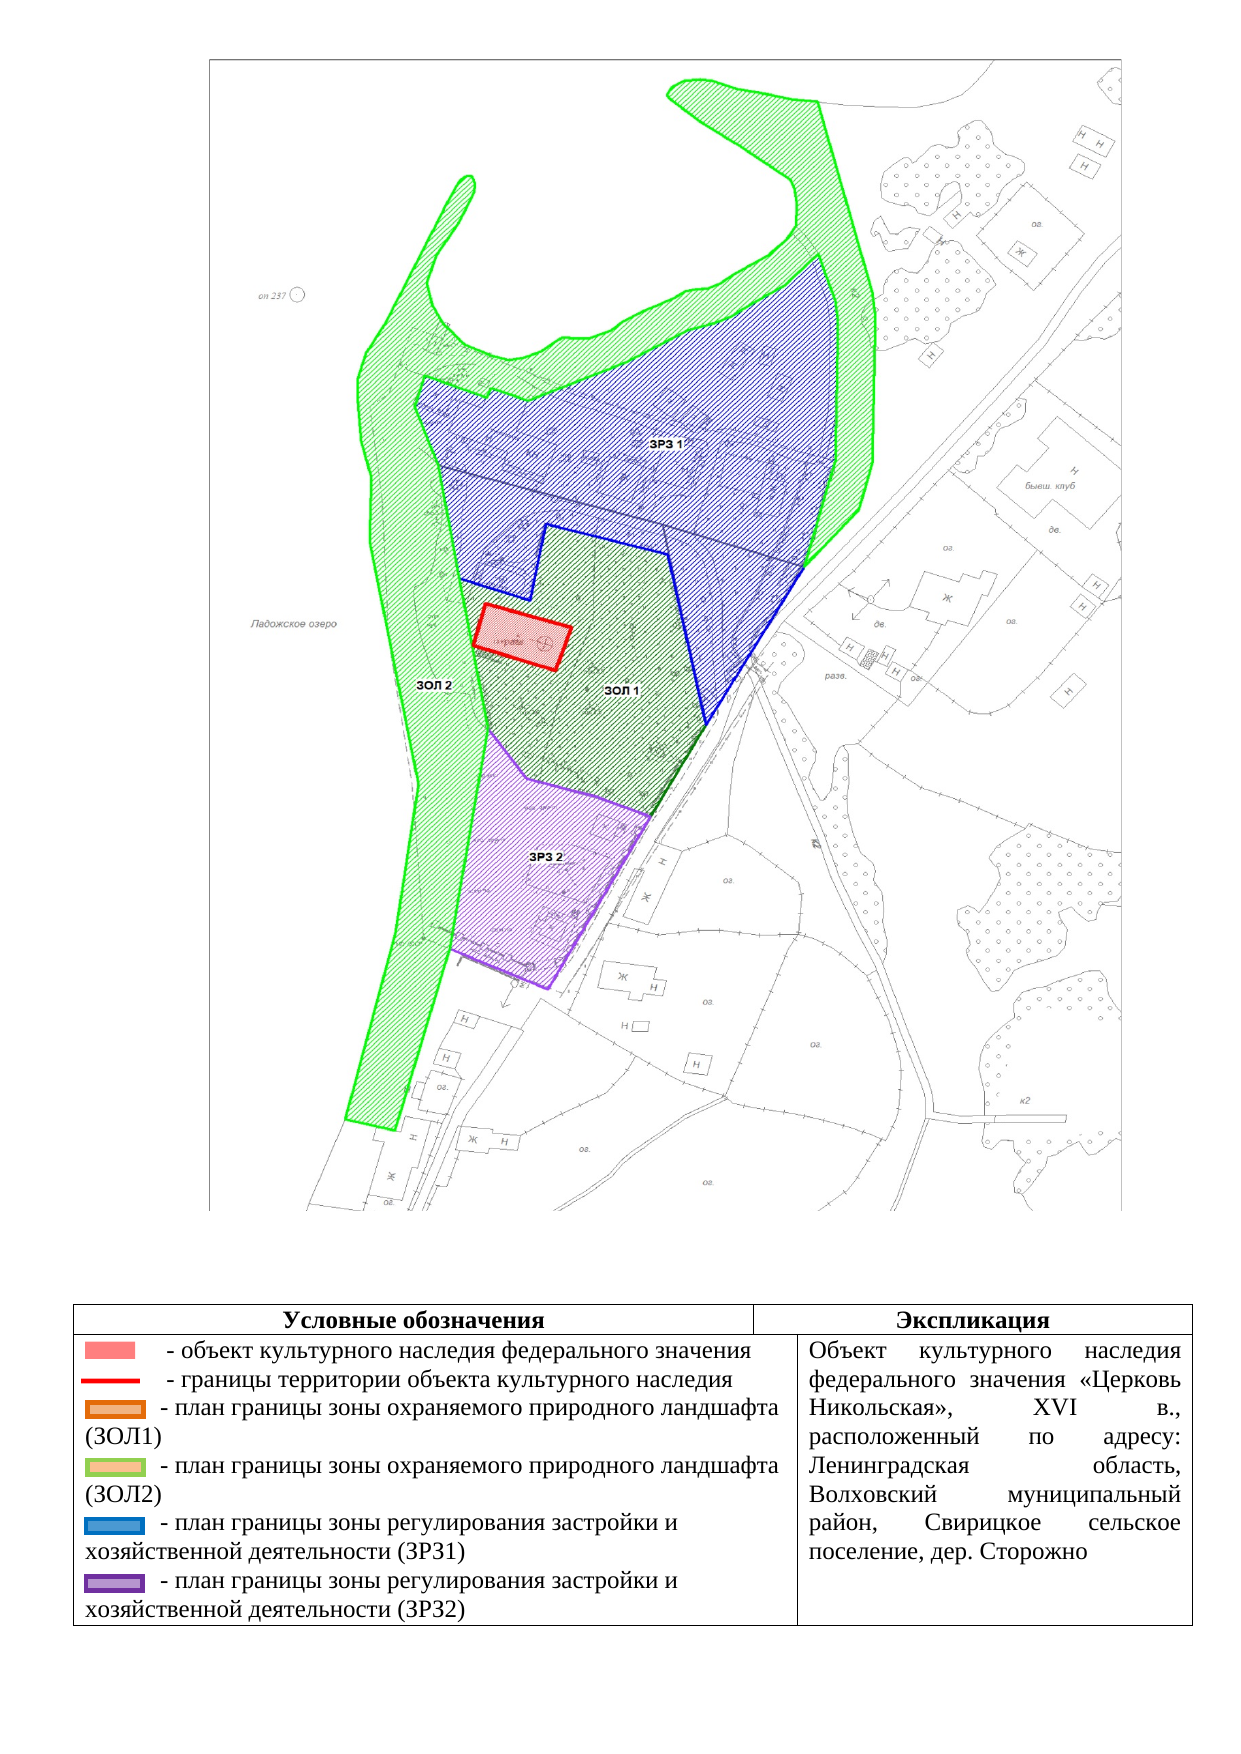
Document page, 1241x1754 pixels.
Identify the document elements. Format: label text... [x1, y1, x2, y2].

table_cell Объект культурного наследия федерального значения «Церковь Никольская», XVI в., расположенный по адресу: Ленинградская область, Волховский муниципальный район, Свирицкое сельское поселение, дер. Сторожно [798, 1335, 1192, 1625]
table_cell - объект культурного наследия федерального значения - границы территории объекта культурного наследия - план границы зоны охраняемого природного ландшафта (ЗОЛ1) - план границы зоны охраняемого природного ландшафта (ЗОЛ2) - план границы зоны регулирования застройки и хозяйственной деятельности (ЗРЗ1) - план границы зоны регулирования застройки и хозяйственной деятельности (ЗРЗ2) [74, 1335, 797, 1625]
table_header Экспликация [754, 1305, 1192, 1334]
table_header Условные обозначения [74, 1305, 753, 1334]
picture [207, 59, 1122, 1211]
